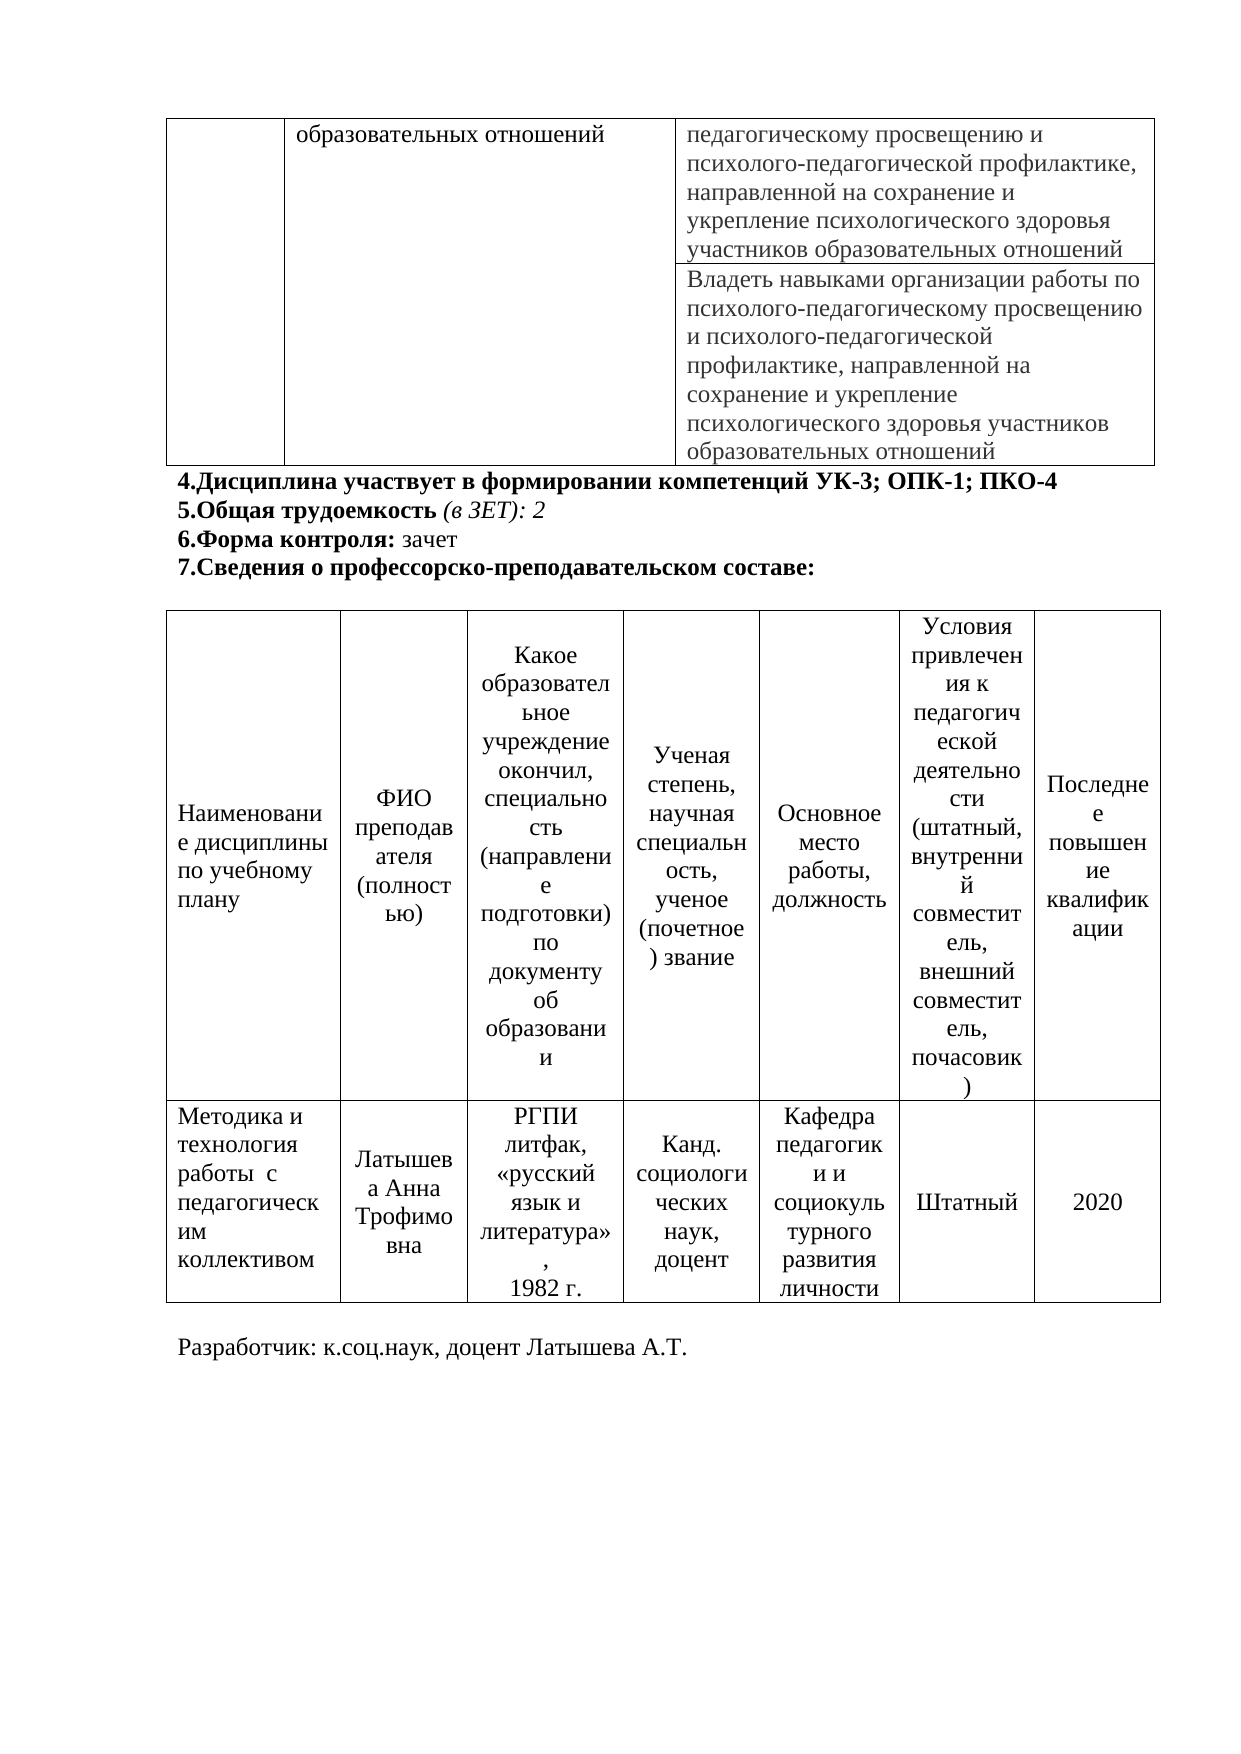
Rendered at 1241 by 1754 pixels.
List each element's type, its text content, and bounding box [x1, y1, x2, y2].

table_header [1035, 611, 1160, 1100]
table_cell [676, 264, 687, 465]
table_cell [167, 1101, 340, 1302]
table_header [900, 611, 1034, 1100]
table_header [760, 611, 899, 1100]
list 7.Сведения о профессорско-преподавательском составе: [177, 552, 1152, 581]
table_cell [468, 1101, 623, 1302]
list 5.Общая трудоемкость (в ЗЕТ): 2 [177, 495, 1152, 524]
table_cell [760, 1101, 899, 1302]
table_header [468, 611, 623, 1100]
list 4.Дисциплина участвует в формировании компетенций УК-3; ОПК-1; ПКО-4 [177, 466, 1152, 495]
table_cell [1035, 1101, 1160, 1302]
list 6.Форма контроля: зачет [177, 524, 1152, 552]
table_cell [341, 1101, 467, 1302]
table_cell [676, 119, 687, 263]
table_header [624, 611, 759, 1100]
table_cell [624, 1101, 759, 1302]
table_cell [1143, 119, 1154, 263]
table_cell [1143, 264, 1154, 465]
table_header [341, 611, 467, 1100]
text Разработчик: к.соц.наук, доцент Латышева А.Т. [177, 1332, 1152, 1361]
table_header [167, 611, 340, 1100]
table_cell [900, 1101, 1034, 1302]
